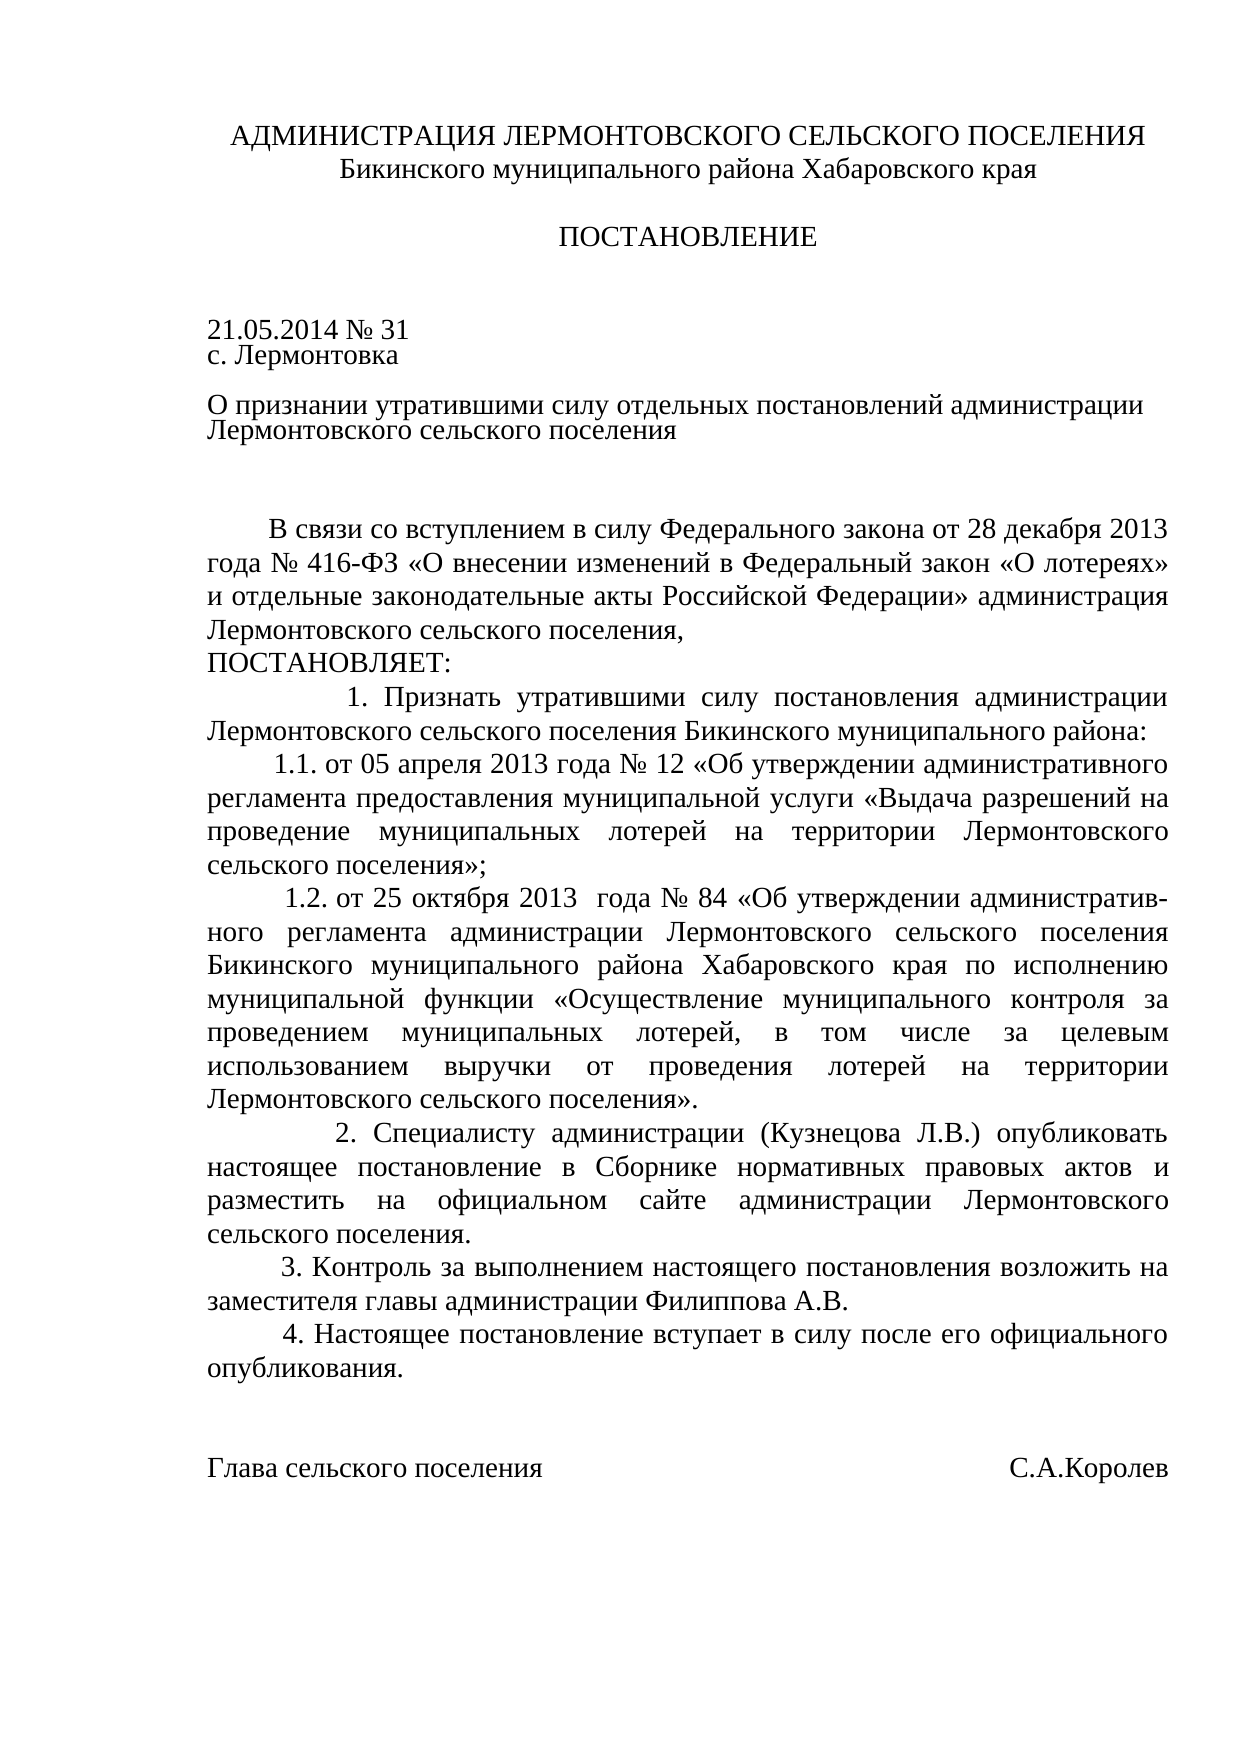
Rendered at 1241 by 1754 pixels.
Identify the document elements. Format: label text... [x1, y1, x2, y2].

text 1. Признать утратившими силу постановления администрации Лермонтовского сельского поселения Бикинского муниципального района: [207, 679, 1169, 746]
text 21.05.2014 № 31 [207, 319, 1169, 344]
text Бикинского муниципального района Хабаровского края [207, 152, 1169, 185]
text 3. Контроль за выполнением настоящего постановления возложить на заместителя главы администрации Филиппова А.В. [207, 1249, 1169, 1316]
text 4. Настоящее постановление вступает в силу после его официального опубликования. [207, 1316, 1169, 1383]
text 1.1. от 05 апреля 2013 года № 12 «Об утверждении административного регламента предоставления муниципальной услуги «Выдача разрешений на проведение муниципальных лотерей на территории Лермонтовского сельского поселения»; [207, 746, 1169, 880]
text ПОСТАНОВЛЕНИЕ [207, 219, 1169, 252]
text Глава сельского поселения С.А.Королев [207, 1451, 1169, 1484]
text В связи со вступлением в силу Федерального закона от 28 декабря 2013 года № 416-ФЗ «О внесении изменений в Федеральный закон «О лотереях» и отдельные законодательные акты Российской Федерации» администрация Лермонтовского сельского поселения, [207, 511, 1169, 646]
text О признании утратившими силу отдельных постановлений администрации Лермонтовского сельского поселения [207, 394, 1169, 444]
text с. Лермонтовка [207, 344, 1169, 369]
text АДМИНИСТРАЦИЯ ЛЕРМОНТОВСКОГО СЕЛЬСКОГО ПОСЕЛЕНИЯ [207, 118, 1169, 152]
text 2. Специалисту администрации (Кузнецова Л.В.) опубликовать настоящее постановление в Сборнике нормативных правовых актов и разместить на официальном сайте администрации Лермонтовского сельского поселения. [207, 1115, 1169, 1249]
text ПОСТАНОВЛЯЕТ: [207, 646, 1169, 679]
text 1.2. от 25 октября 2013 года № 84 «Об утверждении административ-ного регламента администрации Лермонтовского сельского поселения Бикинского муниципального района Хабаровского края по исполнению муниципальной функции «Осуществление муниципального контроля за проведением муниципальных лотерей, в том числе за целевым использованием выручки от проведения лотерей на территории Лермонтовского сельского поселения». [207, 880, 1169, 1115]
